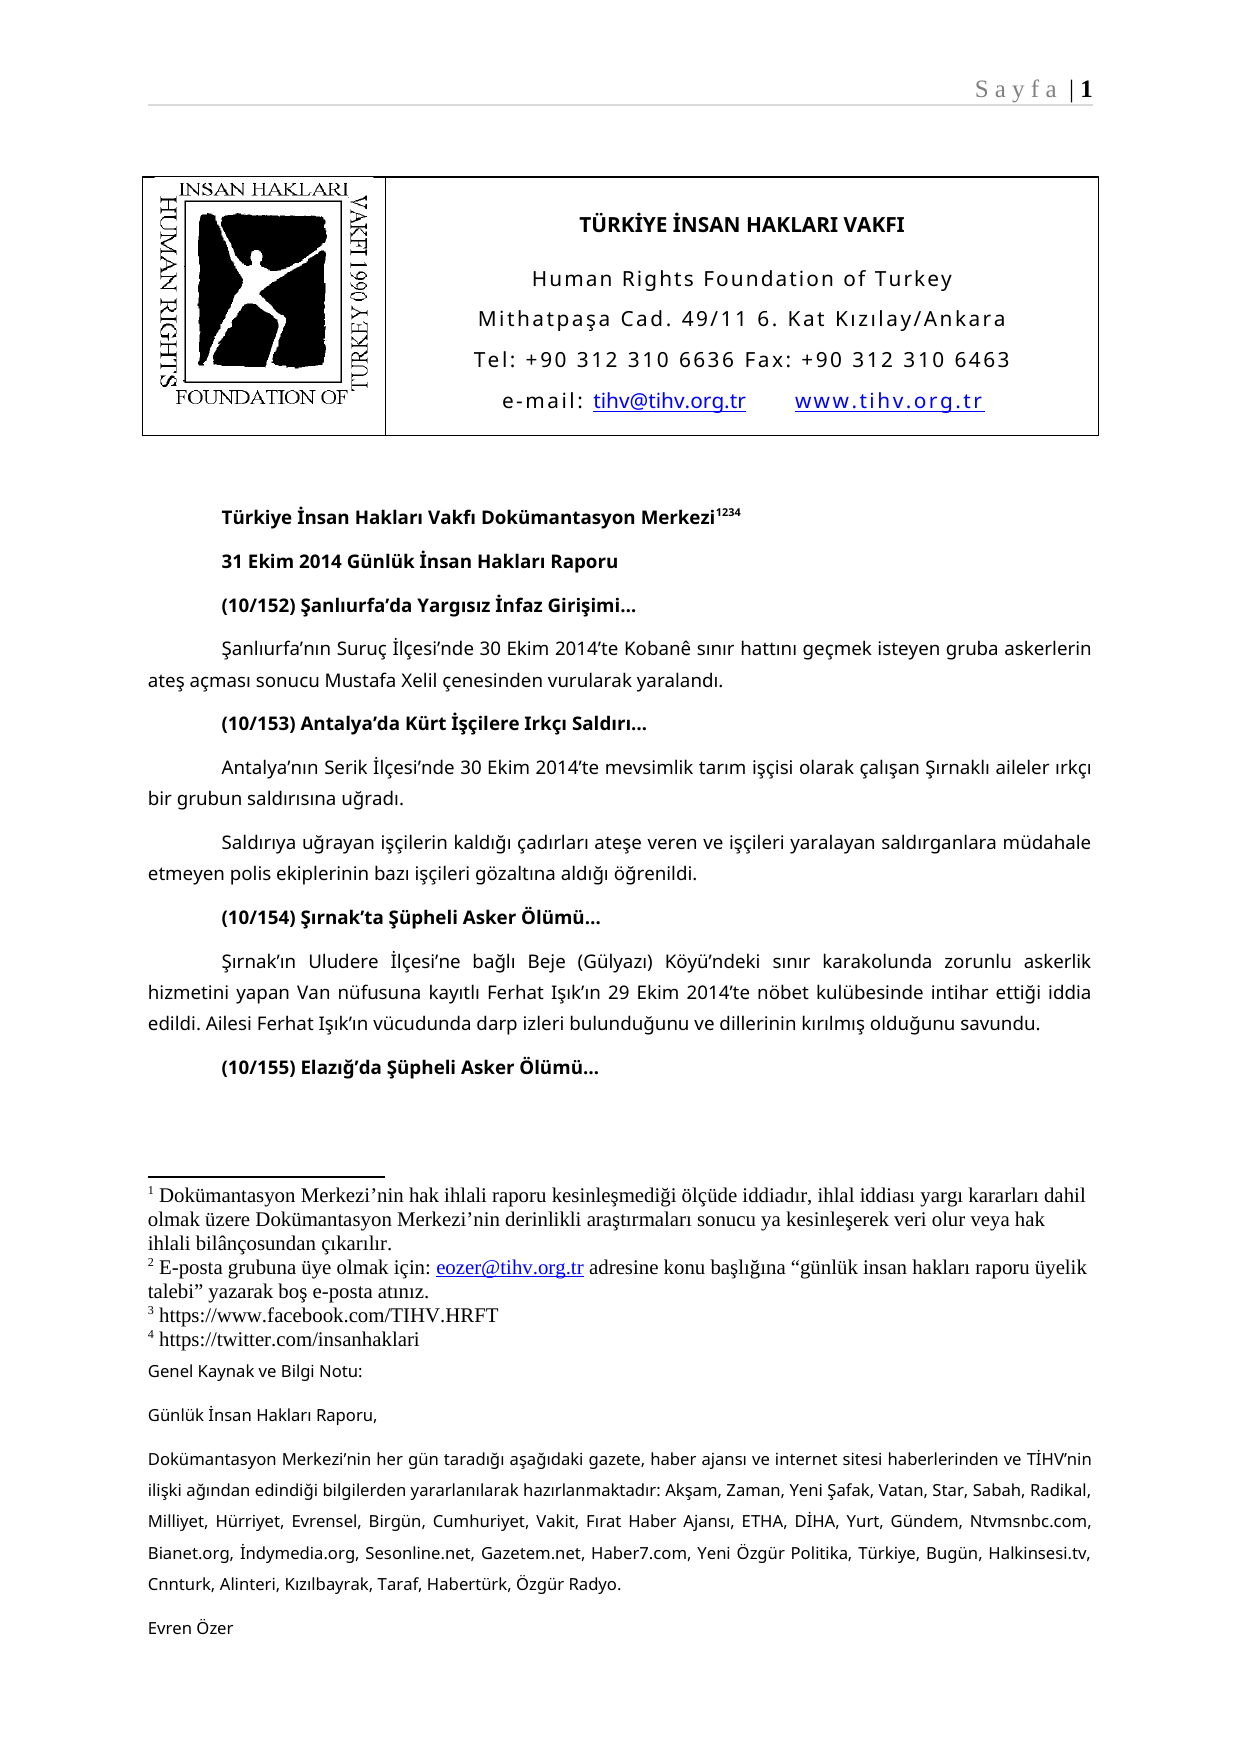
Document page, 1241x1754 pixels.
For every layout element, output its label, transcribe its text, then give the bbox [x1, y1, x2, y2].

text (10/155) Elazığ’da Şüpheli Asker Ölümü… [148, 1049, 1093, 1080]
table_header [143, 178, 385, 435]
text Saldırıya uğrayan işçilerin kaldığı çadırları ateşe veren ve işçileri yaralayan saldırganlara müdahale etmeyen polis ekiplerinin bazı işçileri gözaltına aldığı öğrenildi. [148, 824, 1093, 886]
text Antalya’nın Serik İlçesi’nde 30 Ekim 2014’te mevsimlik tarım işçisi olarak çalışan Şırnaklı aileler ırkçı bir grubun saldırısına uğradı. [148, 749, 1093, 811]
text (10/153) Antalya’da Kürt İşçilere Irkçı Saldırı… [148, 705, 1093, 736]
text (10/152) Şanlıurfa’da Yargısız İnfaz Girişimi… [148, 586, 1093, 617]
text Türkiye İnsan Hakları Vakfı Dokümantasyon Merkezi [148, 499, 1093, 530]
text (10/154) Şırnak’ta Şüpheli Asker Ölümü… [148, 899, 1093, 930]
table_header TÜRKİYE İNSAN HAKLARI VAKFI Human Rights Foundation of Turkey Mithatpaşa Cad. 49/11 6. Kat Kızılay/Ankara Tel: +90 312 310 6636 Fax: +90 312 310 6463 e-mail: tihv@tihv.org.tr www.tihv.org.tr [386, 178, 1098, 435]
text Şırnak’ın Uludere İlçesi’ne bağlı Beje (Gülyazı) Köyü’ndeki sınır karakolunda zorunlu askerlik hizmetini yapan Van nüfusuna kayıtlı Ferhat Işık’ın 29 Ekim 2014’te nöbet kulübesinde intihar ettiği iddia edildi. Ailesi Ferhat Işık’ın vücudunda darp izleri bulunduğunu ve dillerinin kırılmış olduğunu savundu. [148, 942, 1093, 1036]
text Şanlıurfa’nın Suruç İlçesi’nde 30 Ekim 2014’te Kobanê sınır hattını geçmek isteyen gruba askerlerin ateş açması sonucu Mustafa Xelil çenesinden vurularak yaralandı. [148, 630, 1093, 692]
text 31 Ekim 2014 Günlük İnsan Hakları Raporu [148, 542, 1093, 574]
